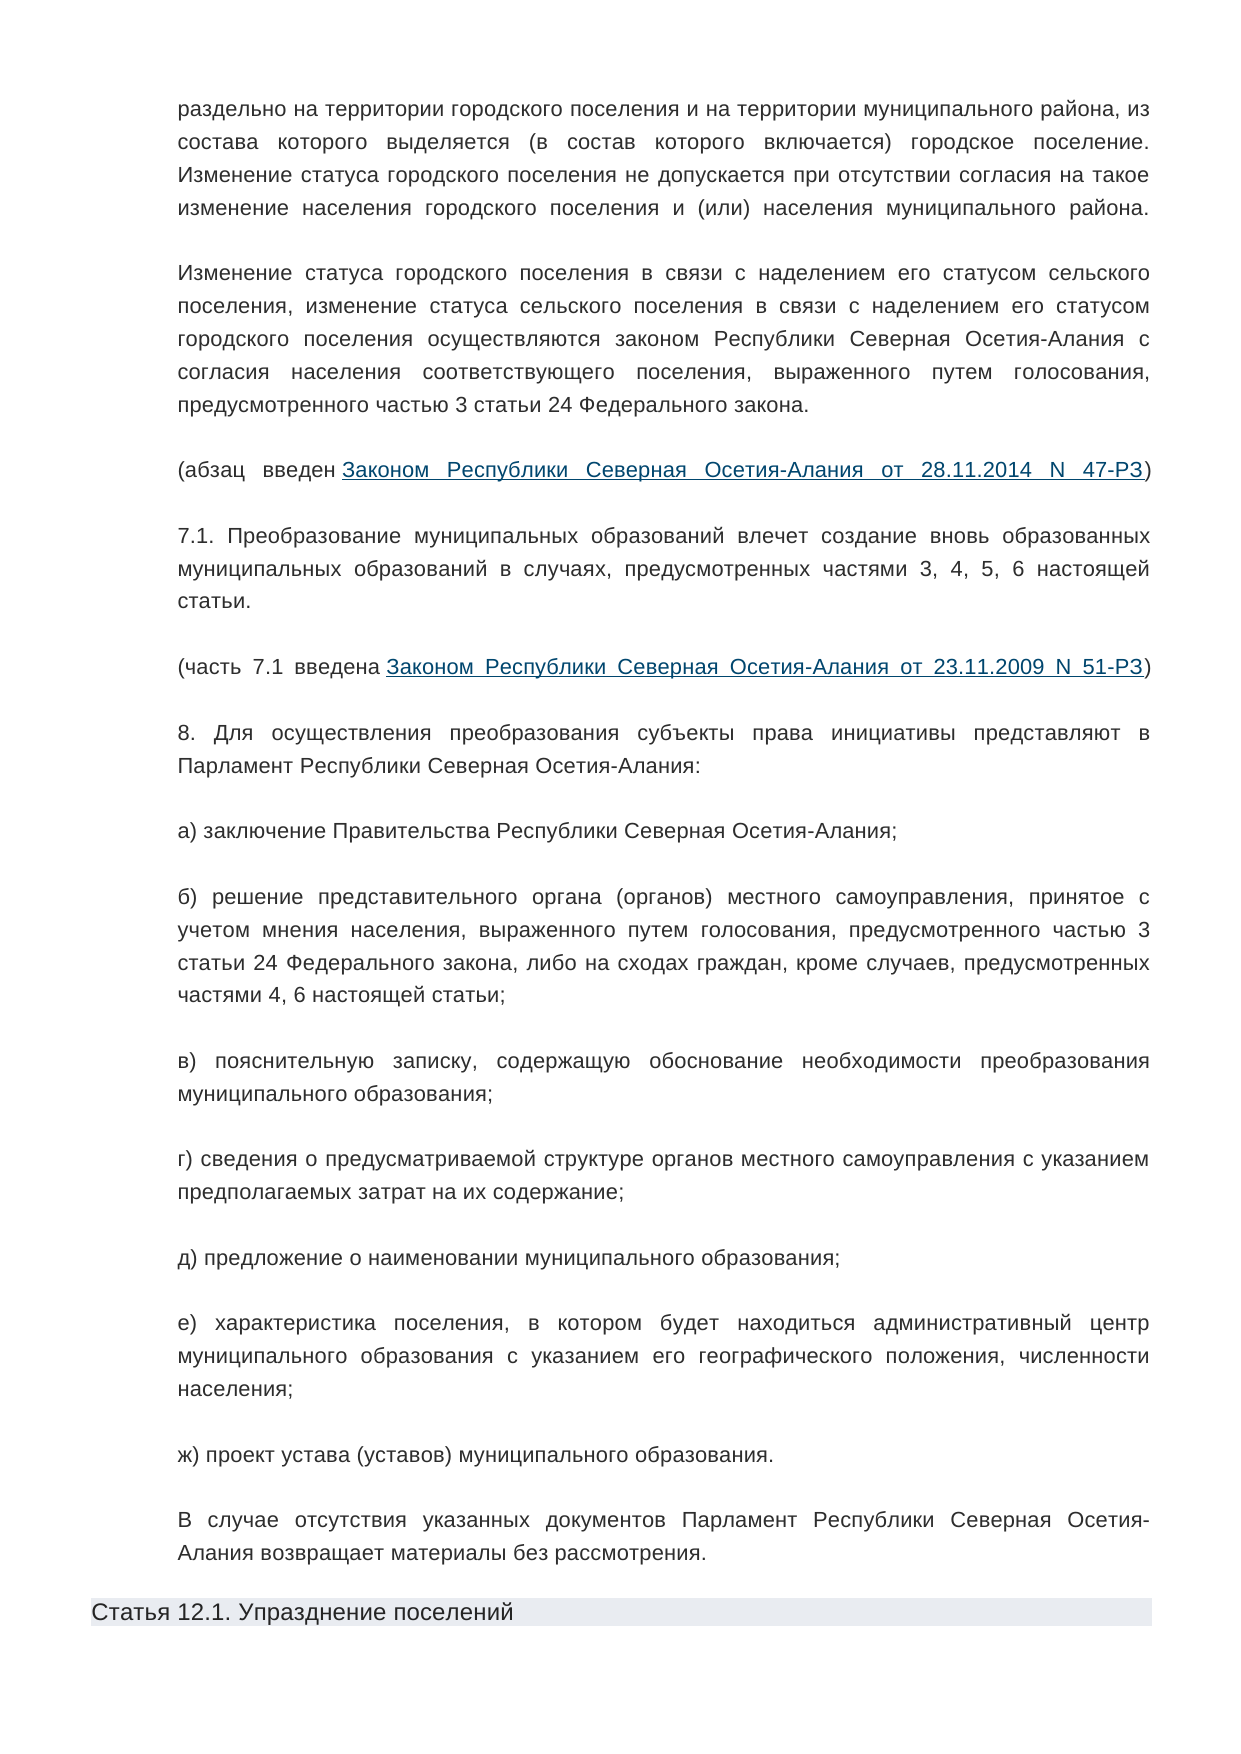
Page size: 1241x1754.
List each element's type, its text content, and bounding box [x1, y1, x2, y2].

text Статья 12.1. Упразднение поселений [91, 1598, 1152, 1626]
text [177, 89, 1152, 1598]
